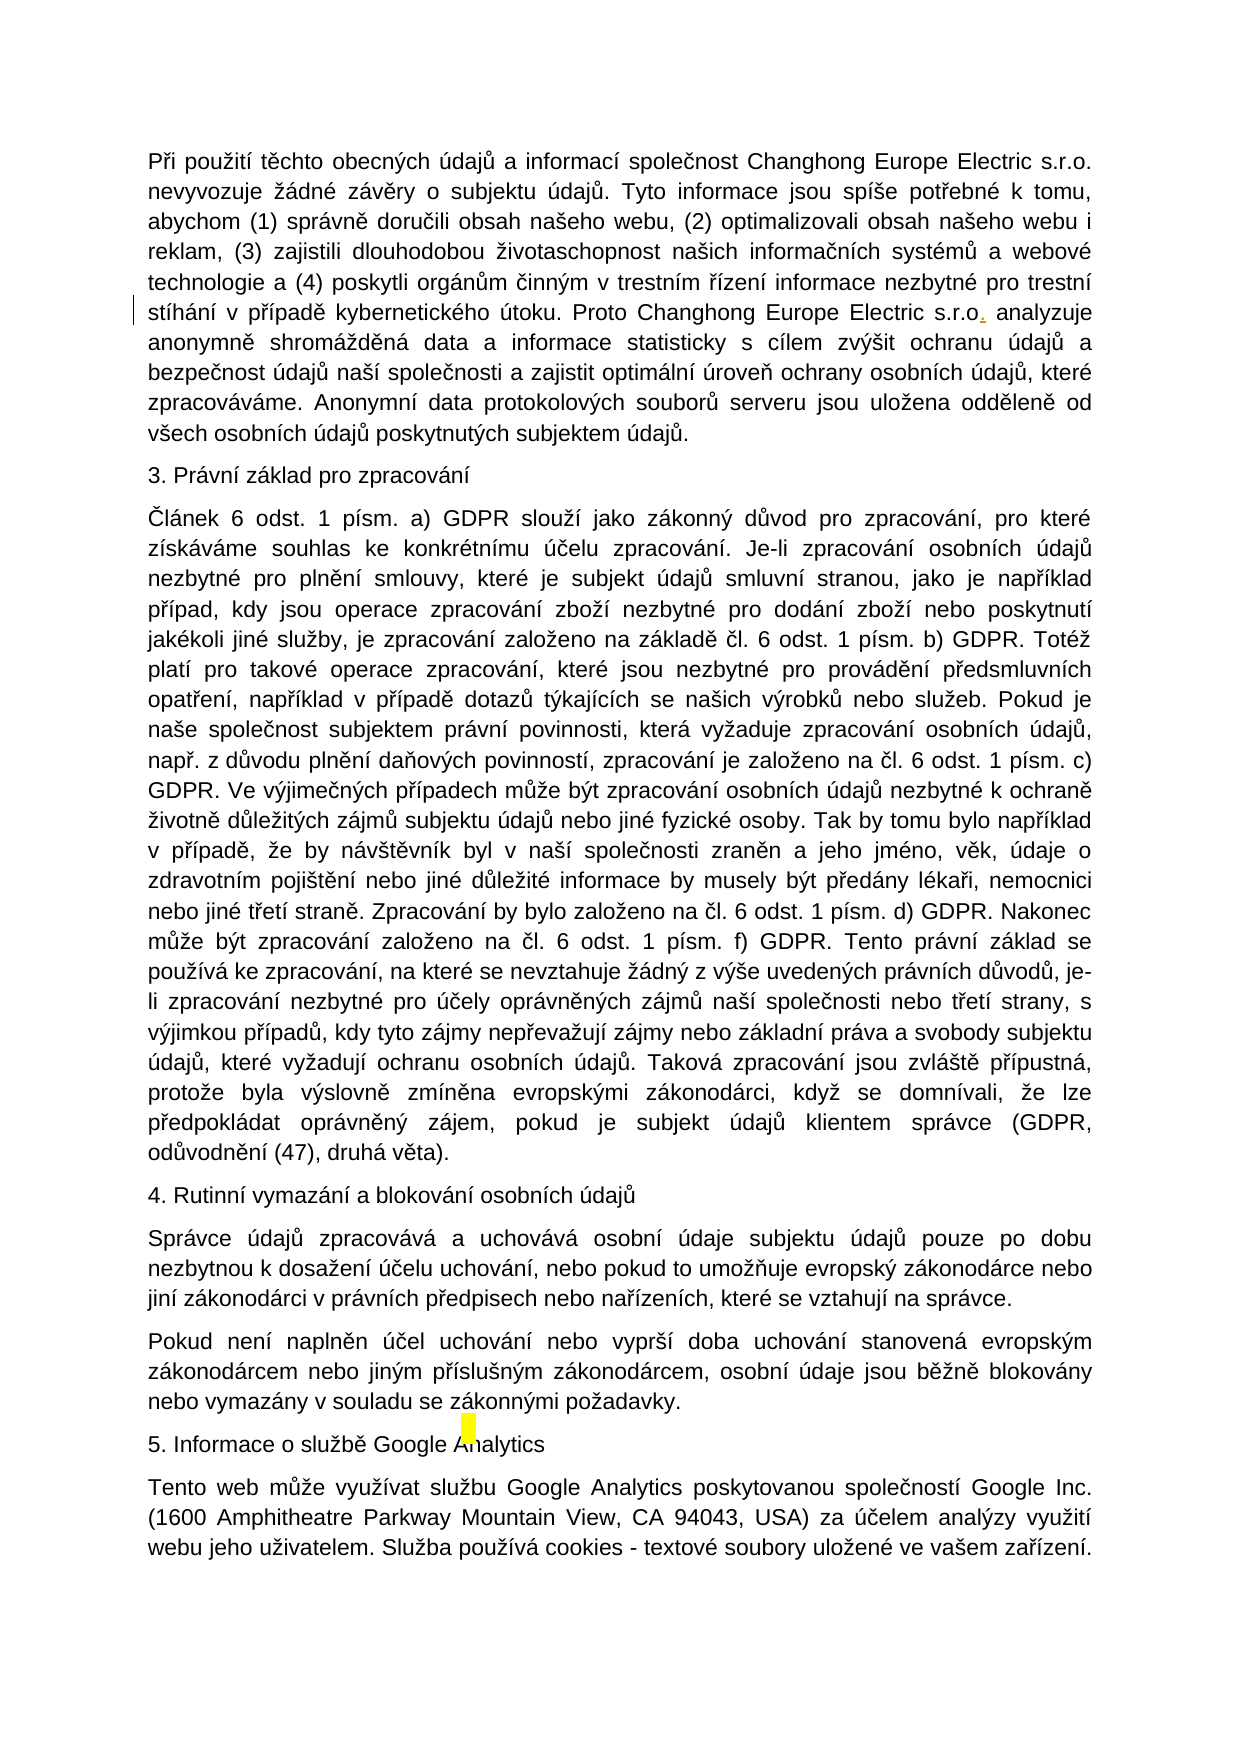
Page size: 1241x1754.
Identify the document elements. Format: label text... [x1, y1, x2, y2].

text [148, 1474, 1093, 1560]
text 4. Rutinní vymazání a blokování osobních údajů [148, 1182, 1093, 1208]
text Při použití těchto obecných údajů a informací společnost Changhong Europe Electric s.r.o. nevyvozuje žádné závěry o subjektu údajů. Tyto informace jsou spíše potřebné k tomu, abychom (1) správně doručili obsah našeho webu, (2) optimalizovali obsah našeho webu i reklam, (3) zajistili dlouhodobou životaschopnost našich informačních systémů a webové technologie a (4) poskytli orgánům činným v trestním řízení informace nezbytné pro trestní stíhání v případě kybernetického útoku. Proto Changhong Europe Electric s.r.o analyzuje anonymně shromážděná data a informace statisticky s cílem zvýšit ochranu údajů a bezpečnost údajů naší společnosti a zajistit optimální úroveň ochrany osobních údajů, které zpracováváme. Anonymní data protokolových souborů serveru jsou uložena odděleně od všech osobních údajů poskytnutých subjektem údajů. [148, 148, 1093, 446]
text Pokud není naplněn účel uchování nebo vyprší doba uchování stanovená evropským zákonodárcem nebo jiným příslušným zákonodárcem, osobní údaje jsou běžně blokovány nebo vymazány v souladu se zákonnými požadavky. [148, 1328, 1093, 1414]
text 3. Právní základ pro zpracování [148, 462, 1093, 488]
text Správce údajů zpracovává a uchovává osobní údaje subjektu údajů pouze po dobu nezbytnou k dosažení účelu uchování, nebo pokud to umožňuje evropský zákonodárce nebo jiní zákonodárci v právních předpisech nebo nařízeních, které se vztahují na správce. [148, 1225, 1093, 1311]
text 5. Informace o službě Google Analytics [148, 1431, 1093, 1457]
text Článek 6 odst. 1 písm. a) GDPR slouží jako zákonný důvod pro zpracování, pro které získáváme souhlas ke konkrétnímu účelu zpracování. Je-li zpracování osobních údajů nezbytné pro plnění smlouvy, které je subjekt údajů smluvní stranou, jako je například případ, kdy jsou operace zpracování zboží nezbytné pro dodání zboží nebo poskytnutí jakékoli jiné služby, je zpracování založeno na základě čl. 6 odst. 1 písm. b) GDPR. Totéž platí pro takové operace zpracování, které jsou nezbytné pro provádění předsmluvních opatření, například v případě dotazů týkajících se našich výrobků nebo služeb. Pokud je naše společnost subjektem právní povinnosti, která vyžaduje zpracování osobních údajů, např. z důvodu plnění daňových povinností, zpracování je založeno na čl. 6 odst. 1 písm. c) GDPR. Ve výjimečných případech může být zpracování osobních údajů nezbytné k ochraně životně důležitých zájmů subjektu údajů nebo jiné fyzické osoby. Tak by tomu bylo například v případě, že by návštěvník byl v naší společnosti zraněn a jeho jméno, věk, údaje o zdravotním pojištění nebo jiné důležité informace by musely být předány lékaři, nemocnici nebo jiné třetí straně. Zpracování by bylo založeno na čl. 6 odst. 1 písm. d) GDPR. Nakonec může být zpracování založeno na čl. 6 odst. 1 písm. f) GDPR. Tento právní základ se používá ke zpracování, na které se nevztahuje žádný z výše uvedených právních důvodů, je-li zpracování nezbytné pro účely oprávněných zájmů naší společnosti nebo třetí strany, s výjimkou případů, kdy tyto zájmy nepřevažují zájmy nebo základní práva a svobody subjektu údajů, které vyžadují ochranu osobních údajů. Taková zpracování jsou zvláště přípustná, protože byla výslovně zmíněna evropskými zákonodárci, když se domnívali, že lze předpokládat oprávněný zájem, pokud je subjekt údajů klientem správce (GDPR, odůvodnění (47), druhá věta). [148, 505, 1093, 1166]
